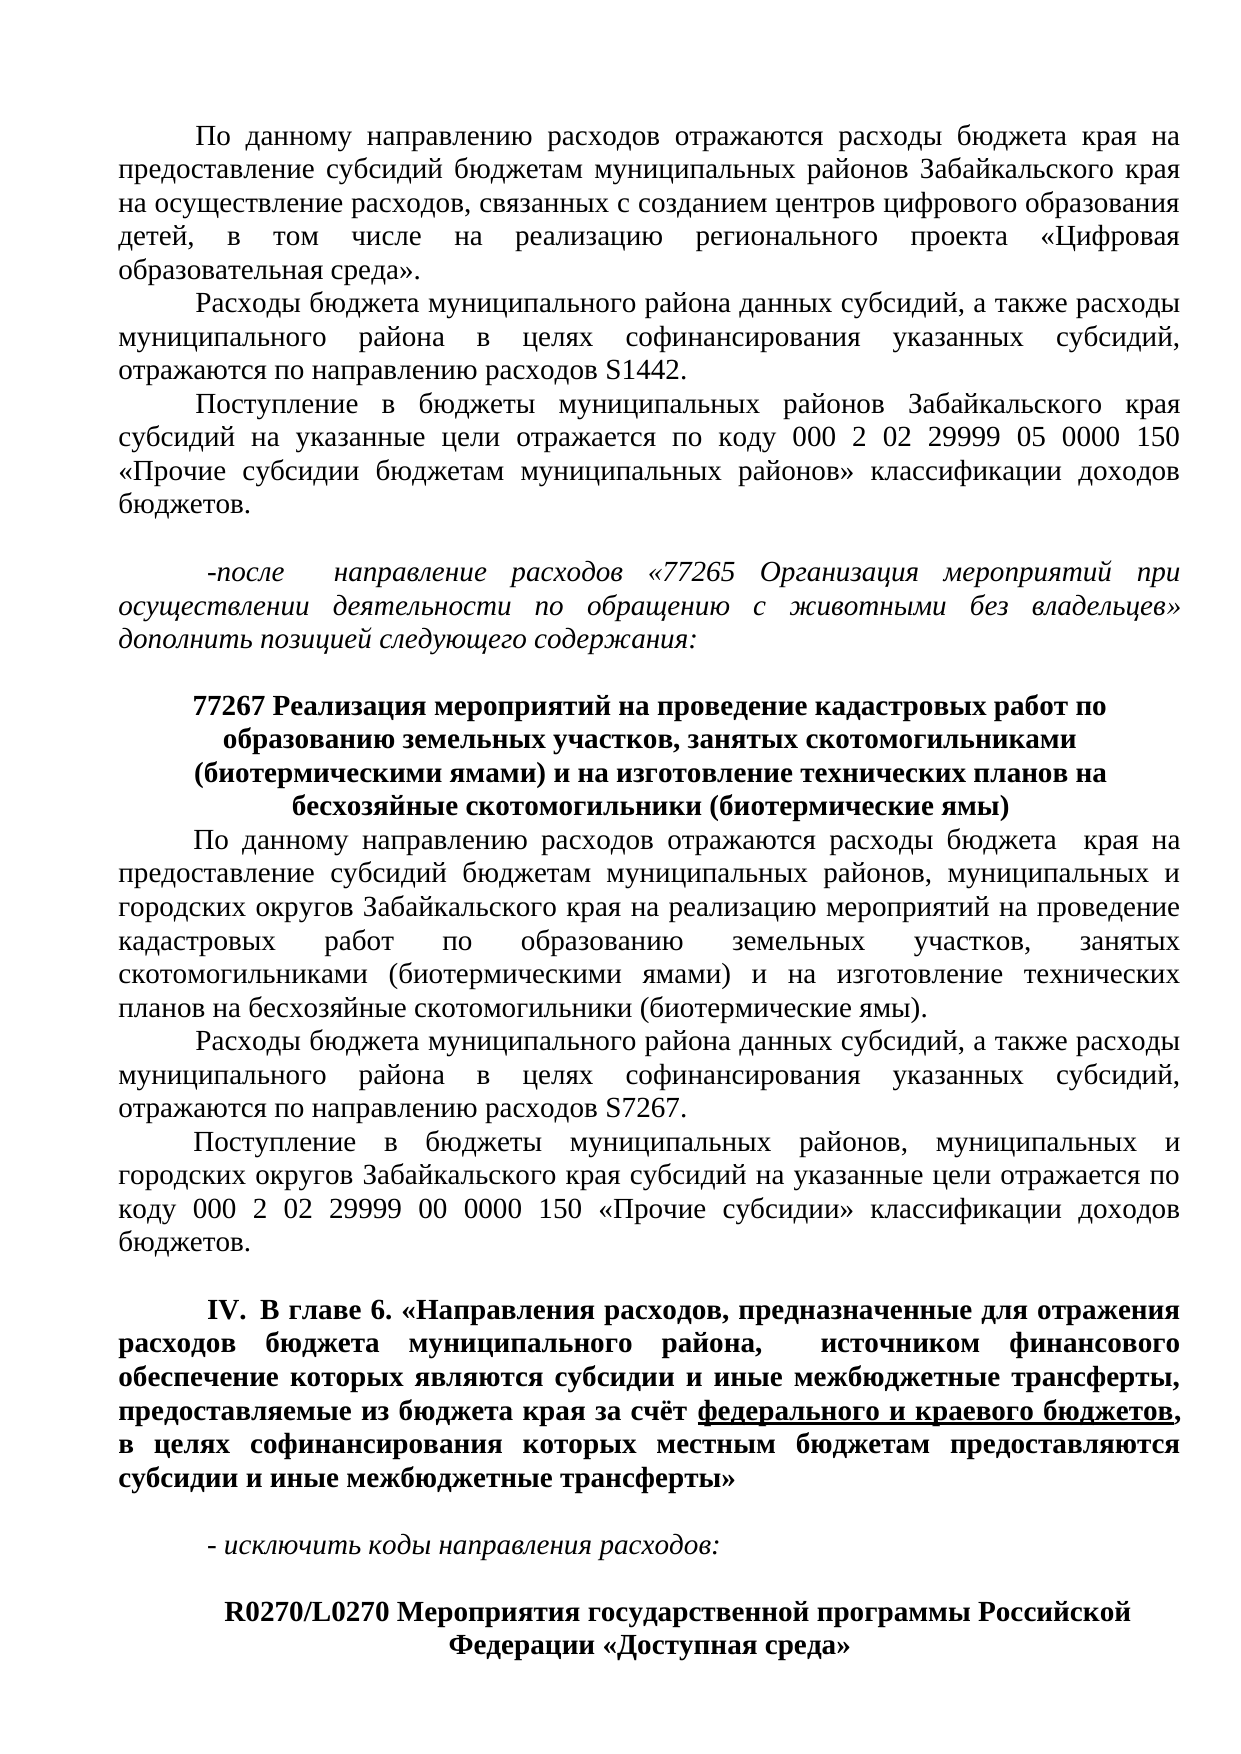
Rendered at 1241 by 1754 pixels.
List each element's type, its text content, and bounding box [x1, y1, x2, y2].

text -после направление расходов «77265 Организация мероприятий при осуществлении деятельности по обращению с животными без владельцев» дополнить позицией следующего содержания: [118, 554, 1181, 655]
text 77267 Реализация мероприятий на проведение кадастровых работ по образованию земельных участков, занятых скотомогильниками [118, 688, 1181, 755]
text Расходы бюджета муниципального района данных субсидий, а также расходы муниципального района в целях софинансирования указанных субсидий, отражаются по направлению расходов S7267. [118, 1024, 1181, 1124]
text (биотермическими ямами) и на изготовление технических планов на бесхозяйные скотомогильники (биотермические ямы) [120, 755, 1181, 822]
text По данному направлению расходов отражаются расходы бюджета края на предоставление субсидий бюджетам муниципальных районов Забайкальского края на осуществление расходов, связанных с созданием центров цифрового образования детей, в том числе на реализацию регионального проекта «Цифровая образовательная среда». [118, 118, 1181, 286]
text Поступление в бюджеты муниципальных районов Забайкальского края субсидий на указанные цели отражается по коду 000 2 02 29999 05 0000 150 «Прочие субсидии бюджетам муниципальных районов» классификации доходов бюджетов. [118, 386, 1181, 521]
text R0270/L0270 Мероприятия государственной программы Российской Федерации «Доступная среда» [118, 1594, 1181, 1661]
text Расходы бюджета муниципального района данных субсидий, а также расходы муниципального района в целях софинансирования указанных субсидий, отражаются по направлению расходов S1442. [118, 286, 1181, 386]
text Поступление в бюджеты муниципальных районов, муниципальных и городских округов Забайкальского края субсидий на указанные цели отражается по коду 000 2 02 29999 00 0000 150 «Прочие субсидии» классификации доходов бюджетов. [118, 1124, 1181, 1258]
list В главе 6. «Направления расходов, предназначенные для отражения расходов бюджета муниципального района, источником финансового обеспечение которых являются субсидии и иные межбюджетные трансферты, предоставляемые из бюджета края за счёт федерального и краевого бюджетов, в целях софинансирования которых местным бюджетам предоставляются субсидии и иные межбюджетные трансферты» [118, 1292, 1181, 1493]
text По данному направлению расходов отражаются расходы бюджета края на предоставление субсидий бюджетам муниципальных районов, муниципальных и городских округов Забайкальского края на реализацию мероприятий на проведение кадастровых работ по образованию земельных участков, занятых скотомогильниками (биотермическими ямами) и на изготовление технических планов на бесхозяйные скотомогильники (биотермические ямы). [118, 822, 1181, 1024]
text - исключить коды направления расходов: [118, 1527, 1181, 1560]
